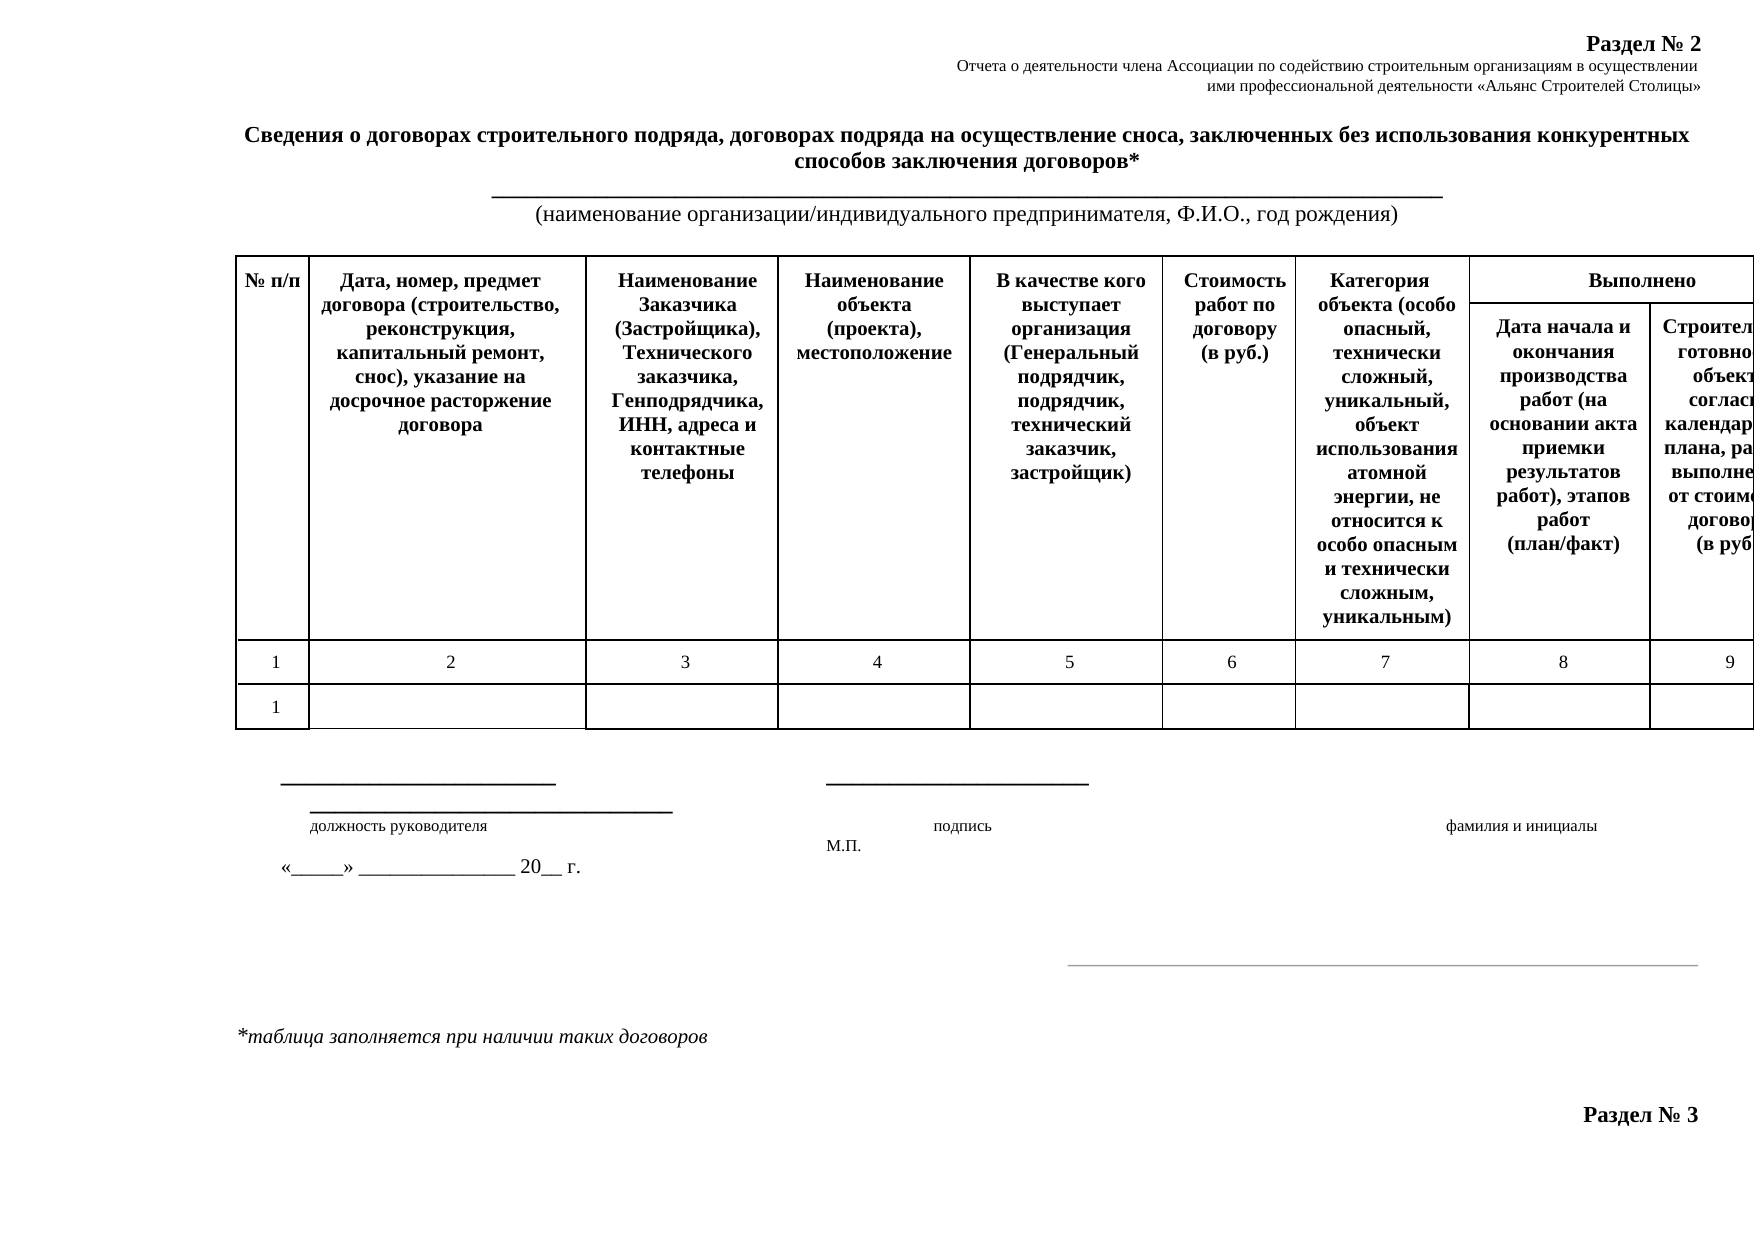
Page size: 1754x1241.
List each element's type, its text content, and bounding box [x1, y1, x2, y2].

table_cell [779, 685, 969, 728]
table_cell 1 [237, 640, 308, 683]
text ___________________________________________________________________________________ [236, 173, 1698, 200]
table_cell 3 [587, 641, 777, 683]
table_cell 1 [237, 684, 308, 728]
text М.П. [768, 835, 1698, 854]
text должность руководителя подпись фамилия и инициалы [281, 816, 1698, 835]
text ______________________ _____________________ _____________________________ [281, 759, 1698, 816]
table_cell Дата начала и окончания производства работ (на основании акта приемки результатов работ), этапов работ (план/факт) [1470, 304, 1649, 639]
text Отчета о деятельности члена Ассоциации по содействию строительным организациям в осуществлении [236, 56, 1698, 75]
table_header Наименование объекта (проекта), местоположение [779, 257, 969, 639]
table_cell 5 [971, 641, 1162, 683]
text Сведения о договорах строительного подряда, договорах подряда на осуществление сноса, заключенных без использования конкурентных способов заключения договоров* [236, 121, 1698, 173]
table_header Наименование Заказчика (Застройщика), Технического заказчика, Генподрядчика, ИНН, адреса и контактные телефоны [587, 257, 777, 639]
text *таблица заполняется при наличии таких договоров [236, 1022, 1698, 1049]
table_cell [587, 685, 777, 728]
table_cell 8 [1470, 641, 1649, 683]
table_header В качестве кого выступает организация (Генеральный подрядчик, подрядчик, технический заказчик, застройщик) [971, 257, 1162, 639]
table_cell [1163, 685, 1295, 728]
table_header Выполнено [1470, 257, 1753, 302]
text Раздел № 2 [236, 30, 1701, 56]
table_cell 9 [1651, 641, 1753, 683]
table_header № п/п [237, 257, 308, 639]
table_header Дата, номер, предмет договора (строительство, реконструкция, капитальный ремонт, снос), указание на досрочное расторжение договора [310, 257, 585, 639]
table_cell [971, 685, 1162, 728]
table_cell 2 [310, 641, 585, 683]
table_cell 4 [779, 641, 969, 683]
table_header Категория объекта (особо опасный, технически сложный, уникальный, объект использования атомной энергии, не относится к особо опасным и технически сложным, уникальным) [1296, 257, 1469, 639]
text Раздел № 3 [236, 1101, 1698, 1128]
table_header Стоимость работ по договору (в руб.) [1163, 257, 1295, 639]
text ими профессиональной деятельности «Альянс Строителей Столицы» [236, 75, 1701, 94]
table_cell [310, 685, 585, 728]
table_cell [1296, 685, 1468, 728]
text (наименование организации/индивидуального предпринимателя, Ф.И.О., год рождения) [236, 200, 1698, 226]
table_cell [1470, 685, 1649, 728]
table_cell Строительная готовность объекта согласно календарного плана, размер выполнения от стоимости договора (в руб.) [1651, 304, 1753, 639]
table_cell [1651, 685, 1753, 728]
table_cell 7 [1296, 641, 1469, 683]
table_cell 6 [1163, 641, 1295, 683]
text «_____» _______________ 20__ г. [281, 854, 1698, 878]
